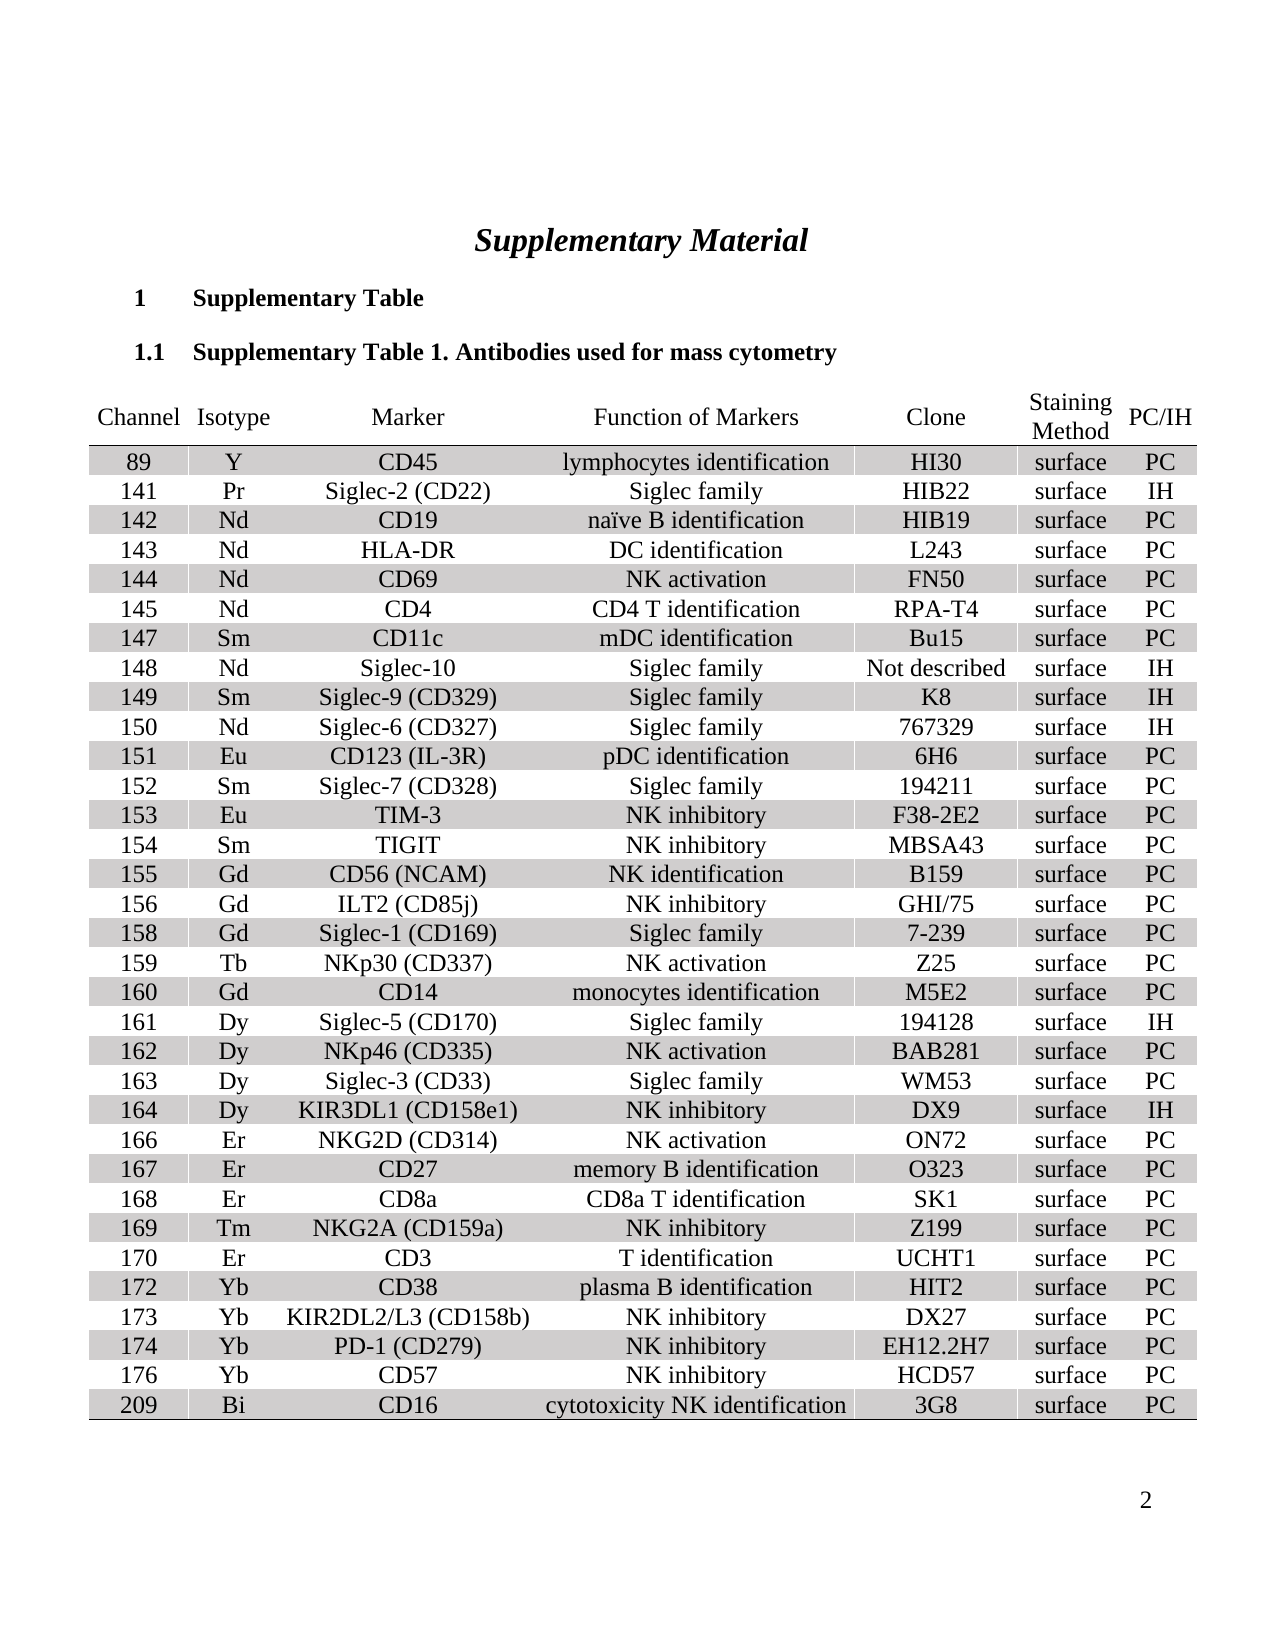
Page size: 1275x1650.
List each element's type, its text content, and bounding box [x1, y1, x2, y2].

table_cell 144 [89, 564, 188, 593]
table_cell PD-1 (CD279) [278, 1330, 537, 1360]
table_cell 7-239 [855, 918, 1017, 947]
table_cell Er [189, 1242, 278, 1271]
table_cell Dy [189, 1036, 278, 1065]
table_cell ILT2 (CD85j) [278, 888, 537, 918]
table_cell 148 [89, 652, 188, 682]
table_cell surface [1018, 829, 1124, 859]
table_cell Siglec family [537, 711, 854, 741]
table_cell KIR2DL2/L3 (CD158b) [278, 1301, 537, 1330]
table_cell Nd [189, 652, 278, 682]
table_cell PC [1124, 859, 1197, 888]
table_cell CD8a T identification [537, 1183, 854, 1212]
table_cell CD27 [278, 1154, 537, 1183]
table_cell 172 [89, 1271, 188, 1301]
table_cell surface [1018, 977, 1124, 1006]
table_cell lymphocytes identification [537, 446, 854, 475]
table_cell Siglec-10 [278, 652, 537, 682]
table_cell surface [1018, 1006, 1124, 1036]
table_cell Sm [189, 770, 278, 800]
table_cell NK inhibitory [537, 1213, 854, 1242]
table_cell PC [1124, 446, 1197, 475]
table_cell IH [1124, 711, 1197, 741]
table_cell K8 [855, 682, 1017, 711]
table_cell 194211 [855, 770, 1017, 800]
table_cell RPA-T4 [855, 593, 1017, 623]
table_cell Gd [189, 888, 278, 918]
table_cell Siglec-6 (CD327) [278, 711, 537, 741]
table_cell 209 [89, 1389, 188, 1419]
table_cell surface [1018, 1330, 1124, 1360]
table_cell memory B identification [537, 1154, 854, 1183]
table_cell surface [1018, 1389, 1124, 1419]
table_cell Siglec family [537, 770, 854, 800]
table_cell Siglec family [537, 1006, 854, 1036]
table_cell PC [1124, 593, 1197, 623]
table_cell KIR3DL1 (CD158e1) [278, 1095, 537, 1124]
table_cell Sm [189, 829, 278, 859]
table_cell CD56 (NCAM) [278, 859, 537, 888]
table_cell Bu15 [855, 623, 1017, 652]
table_cell 163 [89, 1065, 188, 1094]
subtitle Supplementary Table [133, 283, 1152, 312]
table_cell PC [1124, 1213, 1197, 1242]
table_cell CD123 (IL-3R) [278, 741, 537, 770]
table_cell IH [1124, 652, 1197, 682]
table_cell TIGIT [278, 829, 537, 859]
table_cell Dy [189, 1065, 278, 1094]
table_cell surface [1018, 1242, 1124, 1271]
table_cell Eu [189, 800, 278, 829]
table_cell 154 [89, 829, 188, 859]
table_cell NK activation [537, 947, 854, 977]
table_header Function of Markers [537, 387, 854, 445]
table_cell Bi [189, 1389, 278, 1419]
table_header PC/IH [1124, 387, 1197, 445]
table_cell NK inhibitory [537, 1301, 854, 1330]
table_cell Tb [189, 947, 278, 977]
table_cell 151 [89, 741, 188, 770]
table_cell L243 [855, 534, 1017, 564]
table_cell DX9 [855, 1095, 1017, 1124]
table_cell PC [1124, 829, 1197, 859]
table_cell 160 [89, 977, 188, 1006]
table_cell EH12.2H7 [855, 1330, 1017, 1360]
table_cell PC [1124, 505, 1197, 534]
table_cell CD8a [278, 1183, 537, 1212]
table_cell Z25 [855, 947, 1017, 977]
table_cell surface [1018, 1183, 1124, 1212]
table_cell Yb [189, 1360, 278, 1389]
table_cell surface [1018, 1095, 1124, 1124]
table_cell PC [1124, 770, 1197, 800]
table_cell Nd [189, 534, 278, 564]
table_cell PC [1124, 1271, 1197, 1301]
subtitle Supplementary Table 1. Antibodies used for mass cytometry [133, 337, 1152, 366]
table_header Channel [89, 387, 188, 445]
table_header Clone [855, 387, 1017, 445]
table_cell surface [1018, 711, 1124, 741]
table_cell 194128 [855, 1006, 1017, 1036]
table_cell surface [1018, 564, 1124, 593]
table_cell mDC identification [537, 623, 854, 652]
table_cell 169 [89, 1213, 188, 1242]
table_cell CD16 [278, 1389, 537, 1419]
table_cell Siglec-5 (CD170) [278, 1006, 537, 1036]
table_cell Nd [189, 593, 278, 623]
table_cell PC [1124, 977, 1197, 1006]
table_cell surface [1018, 1065, 1124, 1094]
table_cell NK inhibitory [537, 800, 854, 829]
table_cell CD45 [278, 446, 537, 475]
table_cell 166 [89, 1124, 188, 1153]
table_cell Siglec family [537, 918, 854, 947]
table_cell CD38 [278, 1271, 537, 1301]
table_cell NK inhibitory [537, 1330, 854, 1360]
table_cell PC [1124, 1065, 1197, 1094]
table_cell CD4 [278, 593, 537, 623]
table_cell CD3 [278, 1242, 537, 1271]
table_cell SK1 [855, 1183, 1017, 1212]
table_cell surface [1018, 859, 1124, 888]
table_cell NKp46 (CD335) [278, 1036, 537, 1065]
table_cell Nd [189, 505, 278, 534]
table_cell NK inhibitory [537, 1360, 854, 1389]
table_cell B159 [855, 859, 1017, 888]
table_cell MBSA43 [855, 829, 1017, 859]
table_cell Yb [189, 1271, 278, 1301]
table_cell NK activation [537, 564, 854, 593]
table_cell IH [1124, 1095, 1197, 1124]
table_cell Siglec-2 (CD22) [278, 475, 537, 505]
table_cell HCD57 [855, 1360, 1017, 1389]
table_cell CD14 [278, 977, 537, 1006]
table_cell surface [1018, 505, 1124, 534]
table_cell NK inhibitory [537, 888, 854, 918]
table_cell PC [1124, 1301, 1197, 1330]
table_cell Dy [189, 1006, 278, 1036]
table_cell 162 [89, 1036, 188, 1065]
table_cell surface [1018, 918, 1124, 947]
table_cell HI30 [855, 446, 1017, 475]
table_cell 168 [89, 1183, 188, 1212]
table_cell 142 [89, 505, 188, 534]
table_cell PC [1124, 564, 1197, 593]
table_header Isotype [189, 387, 278, 445]
table_cell HIB22 [855, 475, 1017, 505]
table_cell 89 [89, 446, 188, 475]
table_cell surface [1018, 1301, 1124, 1330]
table_cell IH [1124, 475, 1197, 505]
table_cell 153 [89, 800, 188, 829]
table_cell surface [1018, 888, 1124, 918]
table_cell CD69 [278, 564, 537, 593]
table_cell F38-2E2 [855, 800, 1017, 829]
table_cell 149 [89, 682, 188, 711]
table_cell Tm [189, 1213, 278, 1242]
table_cell GHI/75 [855, 888, 1017, 918]
table_cell surface [1018, 682, 1124, 711]
table_cell TIM-3 [278, 800, 537, 829]
table_cell Er [189, 1124, 278, 1153]
table_cell plasma B identification [537, 1271, 854, 1301]
table_cell UCHT1 [855, 1242, 1017, 1271]
table_cell FN50 [855, 564, 1017, 593]
table_cell surface [1018, 741, 1124, 770]
table_cell ON72 [855, 1124, 1017, 1153]
table_cell surface [1018, 800, 1124, 829]
table_cell Siglec-1 (CD169) [278, 918, 537, 947]
table_cell HIT2 [855, 1271, 1017, 1301]
table_cell CD57 [278, 1360, 537, 1389]
table_cell 143 [89, 534, 188, 564]
table_cell 164 [89, 1095, 188, 1124]
table_cell 147 [89, 623, 188, 652]
table_cell surface [1018, 1154, 1124, 1183]
table_cell BAB281 [855, 1036, 1017, 1065]
table_cell 152 [89, 770, 188, 800]
text Supplementary Material [133, 220, 1152, 258]
table_cell Siglec family [537, 652, 854, 682]
table_cell PC [1124, 1242, 1197, 1271]
table_cell surface [1018, 623, 1124, 652]
table_cell PC [1124, 741, 1197, 770]
table_cell NKG2A (CD159a) [278, 1213, 537, 1242]
table_cell Siglec family [537, 475, 854, 505]
table_cell NK inhibitory [537, 1095, 854, 1124]
table_cell cytotoxicity NK identification [537, 1389, 854, 1419]
table_cell Siglec-9 (CD329) [278, 682, 537, 711]
table_cell 159 [89, 947, 188, 977]
table_cell surface [1018, 534, 1124, 564]
table_cell NKG2D (CD314) [278, 1124, 537, 1153]
table_cell 170 [89, 1242, 188, 1271]
table_cell PC [1124, 623, 1197, 652]
table_cell Gd [189, 859, 278, 888]
table_cell surface [1018, 446, 1124, 475]
table_cell surface [1018, 770, 1124, 800]
table_cell 174 [89, 1330, 188, 1360]
table_cell monocytes identification [537, 977, 854, 1006]
table_cell CD11c [278, 623, 537, 652]
table_cell NK activation [537, 1124, 854, 1153]
table_cell 156 [89, 888, 188, 918]
table_cell Sm [189, 623, 278, 652]
table_cell surface [1018, 1124, 1124, 1153]
table_cell 767329 [855, 711, 1017, 741]
table_cell DX27 [855, 1301, 1017, 1330]
table_cell PC [1124, 1389, 1197, 1419]
table_cell Z199 [855, 1213, 1017, 1242]
table_cell M5E2 [855, 977, 1017, 1006]
table_cell Sm [189, 682, 278, 711]
table_cell Gd [189, 918, 278, 947]
table_cell NKp30 (CD337) [278, 947, 537, 977]
table_cell NK identification [537, 859, 854, 888]
table_cell 150 [89, 711, 188, 741]
table_cell PC [1124, 947, 1197, 977]
table_cell O323 [855, 1154, 1017, 1183]
table_cell CD19 [278, 505, 537, 534]
table_cell PC [1124, 800, 1197, 829]
table_cell 3G8 [855, 1389, 1017, 1419]
table_cell PC [1124, 918, 1197, 947]
table_cell Y [189, 446, 278, 475]
table_cell WM53 [855, 1065, 1017, 1094]
table_cell 176 [89, 1360, 188, 1389]
table_header Staining Method [1018, 387, 1124, 445]
table_cell surface [1018, 593, 1124, 623]
table_cell 167 [89, 1154, 188, 1183]
table_header Marker [278, 387, 537, 445]
table_cell pDC identification [537, 741, 854, 770]
table_cell HIB19 [855, 505, 1017, 534]
table_cell IH [1124, 1006, 1197, 1036]
table_cell NK activation [537, 1036, 854, 1065]
table_cell Gd [189, 977, 278, 1006]
table_cell Siglec-7 (CD328) [278, 770, 537, 800]
table_cell NK inhibitory [537, 829, 854, 859]
table_cell PC [1124, 1154, 1197, 1183]
table_cell Yb [189, 1301, 278, 1330]
table_cell Siglec family [537, 682, 854, 711]
table_cell CD4 T identification [537, 593, 854, 623]
table_cell surface [1018, 1271, 1124, 1301]
table_cell Nd [189, 711, 278, 741]
table_cell Eu [189, 741, 278, 770]
table_cell Er [189, 1154, 278, 1183]
table_cell Dy [189, 1095, 278, 1124]
table_cell surface [1018, 947, 1124, 977]
table_cell Not described [855, 652, 1017, 682]
table_cell DC identification [537, 534, 854, 564]
table_cell 173 [89, 1301, 188, 1330]
table_cell PC [1124, 1360, 1197, 1389]
table_cell PC [1124, 1036, 1197, 1065]
table_cell 141 [89, 475, 188, 505]
table_cell HLA-DR [278, 534, 537, 564]
table_cell IH [1124, 682, 1197, 711]
table_cell PC [1124, 534, 1197, 564]
table_cell surface [1018, 475, 1124, 505]
table_cell Nd [189, 564, 278, 593]
table_cell surface [1018, 652, 1124, 682]
table_cell PC [1124, 1124, 1197, 1153]
table_cell 161 [89, 1006, 188, 1036]
table_cell 145 [89, 593, 188, 623]
table_cell T identification [537, 1242, 854, 1271]
table_cell surface [1018, 1360, 1124, 1389]
table_cell 155 [89, 859, 188, 888]
table_cell PC [1124, 1330, 1197, 1360]
table_cell PC [1124, 1183, 1197, 1212]
table_cell 158 [89, 918, 188, 947]
table_cell surface [1018, 1036, 1124, 1065]
table_cell Siglec-3 (CD33) [278, 1065, 537, 1094]
table_cell PC [1124, 888, 1197, 918]
table_cell surface [1018, 1213, 1124, 1242]
table_cell Yb [189, 1330, 278, 1360]
table_cell Er [189, 1183, 278, 1212]
table_cell Siglec family [537, 1065, 854, 1094]
table_cell 6H6 [855, 741, 1017, 770]
table_cell naïve B identification [537, 505, 854, 534]
table_cell Pr [189, 475, 278, 505]
